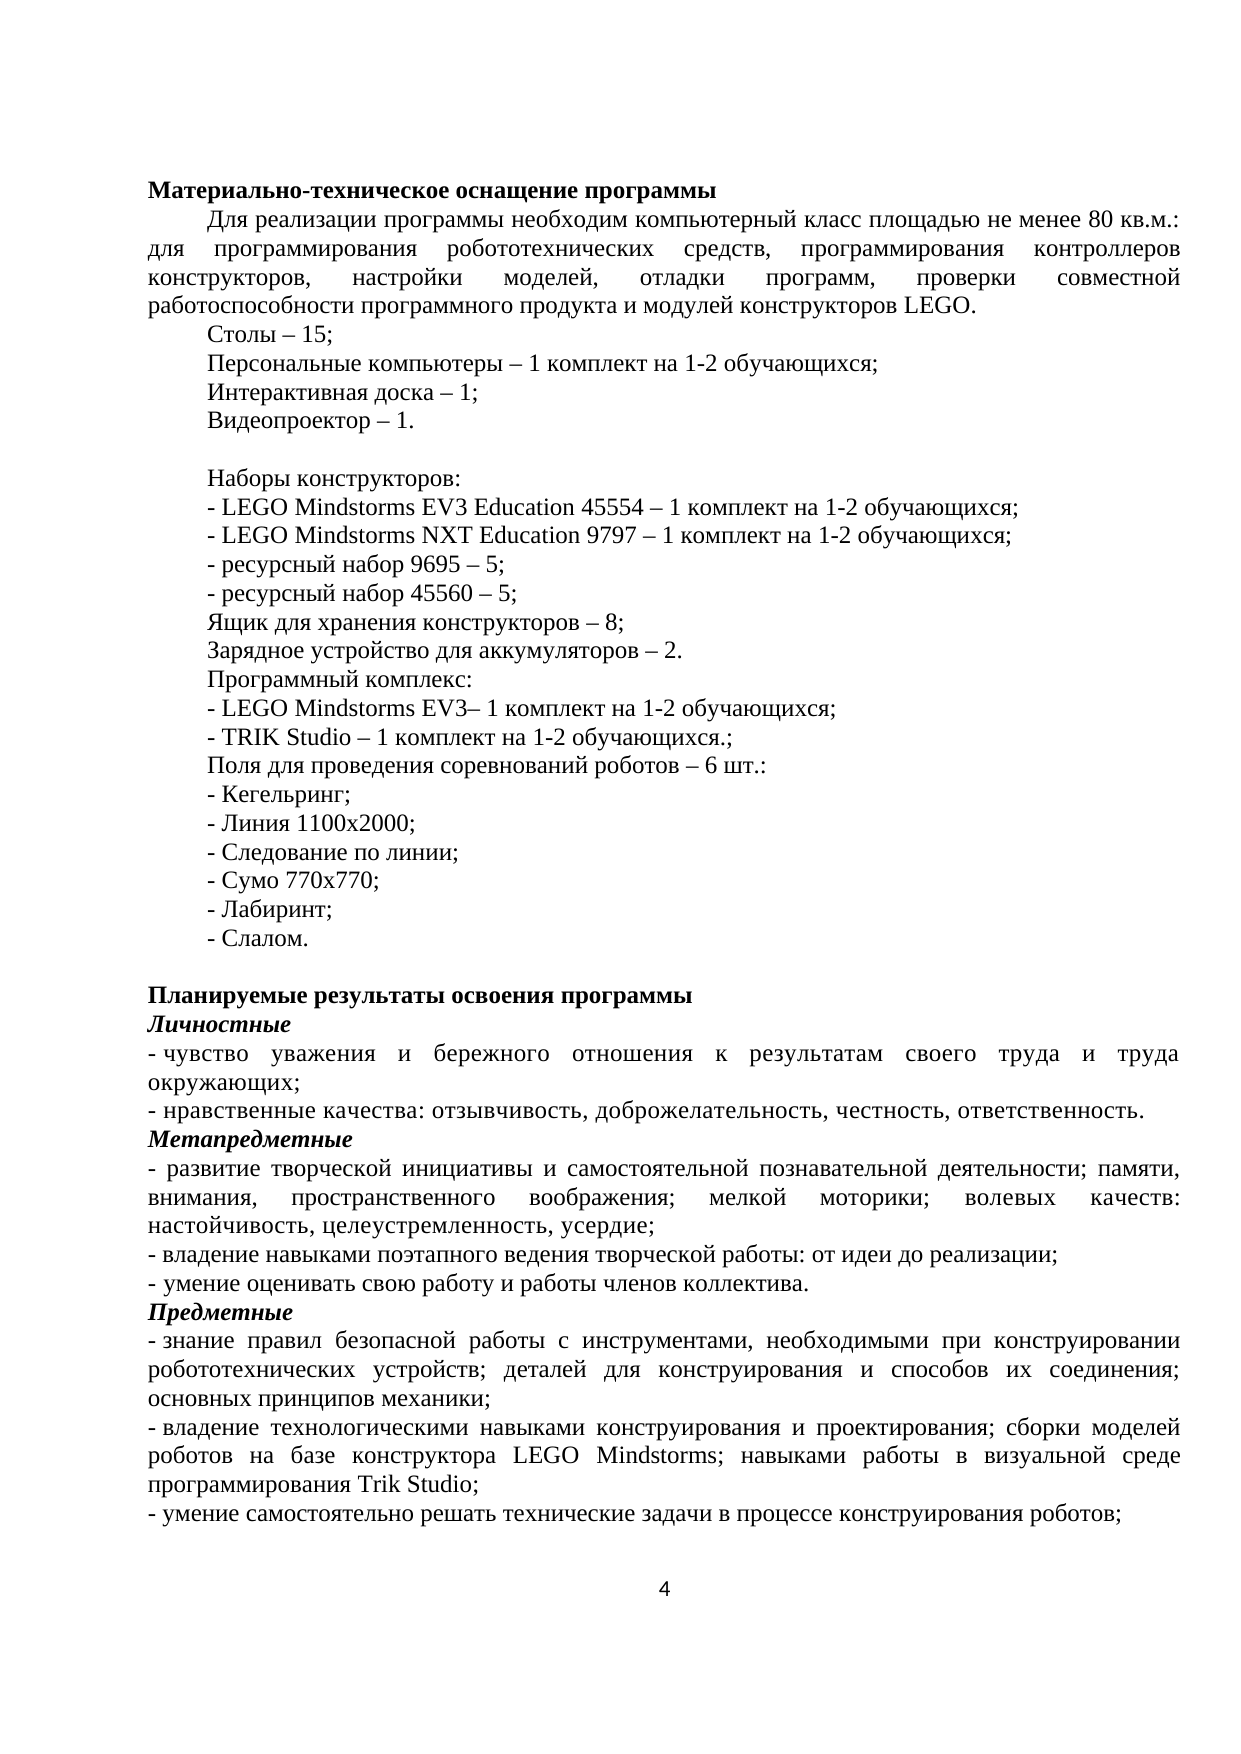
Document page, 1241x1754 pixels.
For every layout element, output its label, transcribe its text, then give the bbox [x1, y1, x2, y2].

text Планируемые результаты освоения программы [148, 981, 1181, 1009]
text - Следование по линии; [207, 837, 1181, 866]
text Предметные [148, 1297, 1181, 1326]
text - TRIK Studio – 1 комплект на 1-2 обучающихся.; [148, 722, 1181, 751]
text Столы – 15; [148, 319, 1181, 348]
text - нравственные качества: отзывчивость, доброжелательность, честность, ответственность. [148, 1096, 1181, 1124]
text - ресурсный набор 45560 – 5; [148, 578, 1181, 607]
text Поля для проведения соревнований роботов – 6 шт.: [148, 751, 1181, 779]
text - Слалом. [207, 923, 1181, 952]
text Материально-техническое оснащение программы [148, 176, 1181, 204]
text Метапредметные [148, 1124, 1181, 1153]
text - Линия 1100х2000; [207, 808, 1181, 837]
text Для реализации программы необходим компьютерный класс площадью не менее 80 кв.м.: для программирования робототехнических средств, программирования контроллеров конструкторов, настройки моделей, отладки программ, проверки совместной работоспособности программного продукта и модулей конструкторов LEGO. [148, 204, 1181, 319]
text - умение оценивать свою работу и работы членов коллектива. [148, 1268, 1181, 1297]
text - владение навыками поэтапного ведения творческой работы: от идеи до реализации; [148, 1239, 1181, 1268]
text - Лабиринт; [207, 894, 1181, 923]
text Ящик для хранения конструкторов – 8; [148, 607, 1181, 636]
text - чувство уважения и бережного отношения к результатам своего труда и труда окружающих; [148, 1038, 1181, 1096]
text Видеопроектор – 1. [148, 406, 1181, 434]
text - умение самостоятельно решать технические задачи в процессе конструирования роботов; [148, 1498, 1181, 1527]
text - LEGO Mindstorms EV3 Education 45554 – 1 комплект на 1-2 обучающихся; [148, 492, 1181, 521]
text - владение технологическими навыками конструирования и проектирования; сборки моделей роботов на базе конструктора LEGO Mindstorms; навыками работы в визуальной среде программирования Trik Studio; [148, 1412, 1181, 1498]
text - LEGO Mindstorms EV3– 1 комплект на 1-2 обучающихся; [148, 693, 1181, 722]
text - LEGO Mindstorms NXT Education 9797 – 1 комплект на 1-2 обучающихся; [148, 521, 1181, 549]
text - ресурсный набор 9695 – 5; [148, 549, 1181, 578]
text Интерактивная доска – 1; [148, 377, 1181, 406]
text Наборы конструкторов: [148, 463, 1181, 492]
text - знание правил безопасной работы с инструментами, необходимыми при конструировании робототехнических устройств; деталей для конструирования и способов их соединения; основных принципов механики; [148, 1326, 1181, 1412]
text Программный комплекс: [148, 664, 1181, 693]
text Персональные компьютеры – 1 комплект на 1-2 обучающихся; [148, 348, 1181, 377]
text - Сумо 770х770; [207, 866, 1181, 894]
text Личностные [148, 1009, 1181, 1038]
text Зарядное устройство для аккумуляторов – 2. [148, 636, 1181, 664]
text - Кегельринг; [207, 779, 1181, 808]
text - развитие творческой инициативы и самостоятельной познавательной деятельности; памяти, внимания, пространственного воображения; мелкой моторики; волевых качеств: настойчивость, целеустремленность, усердие; [148, 1153, 1181, 1239]
